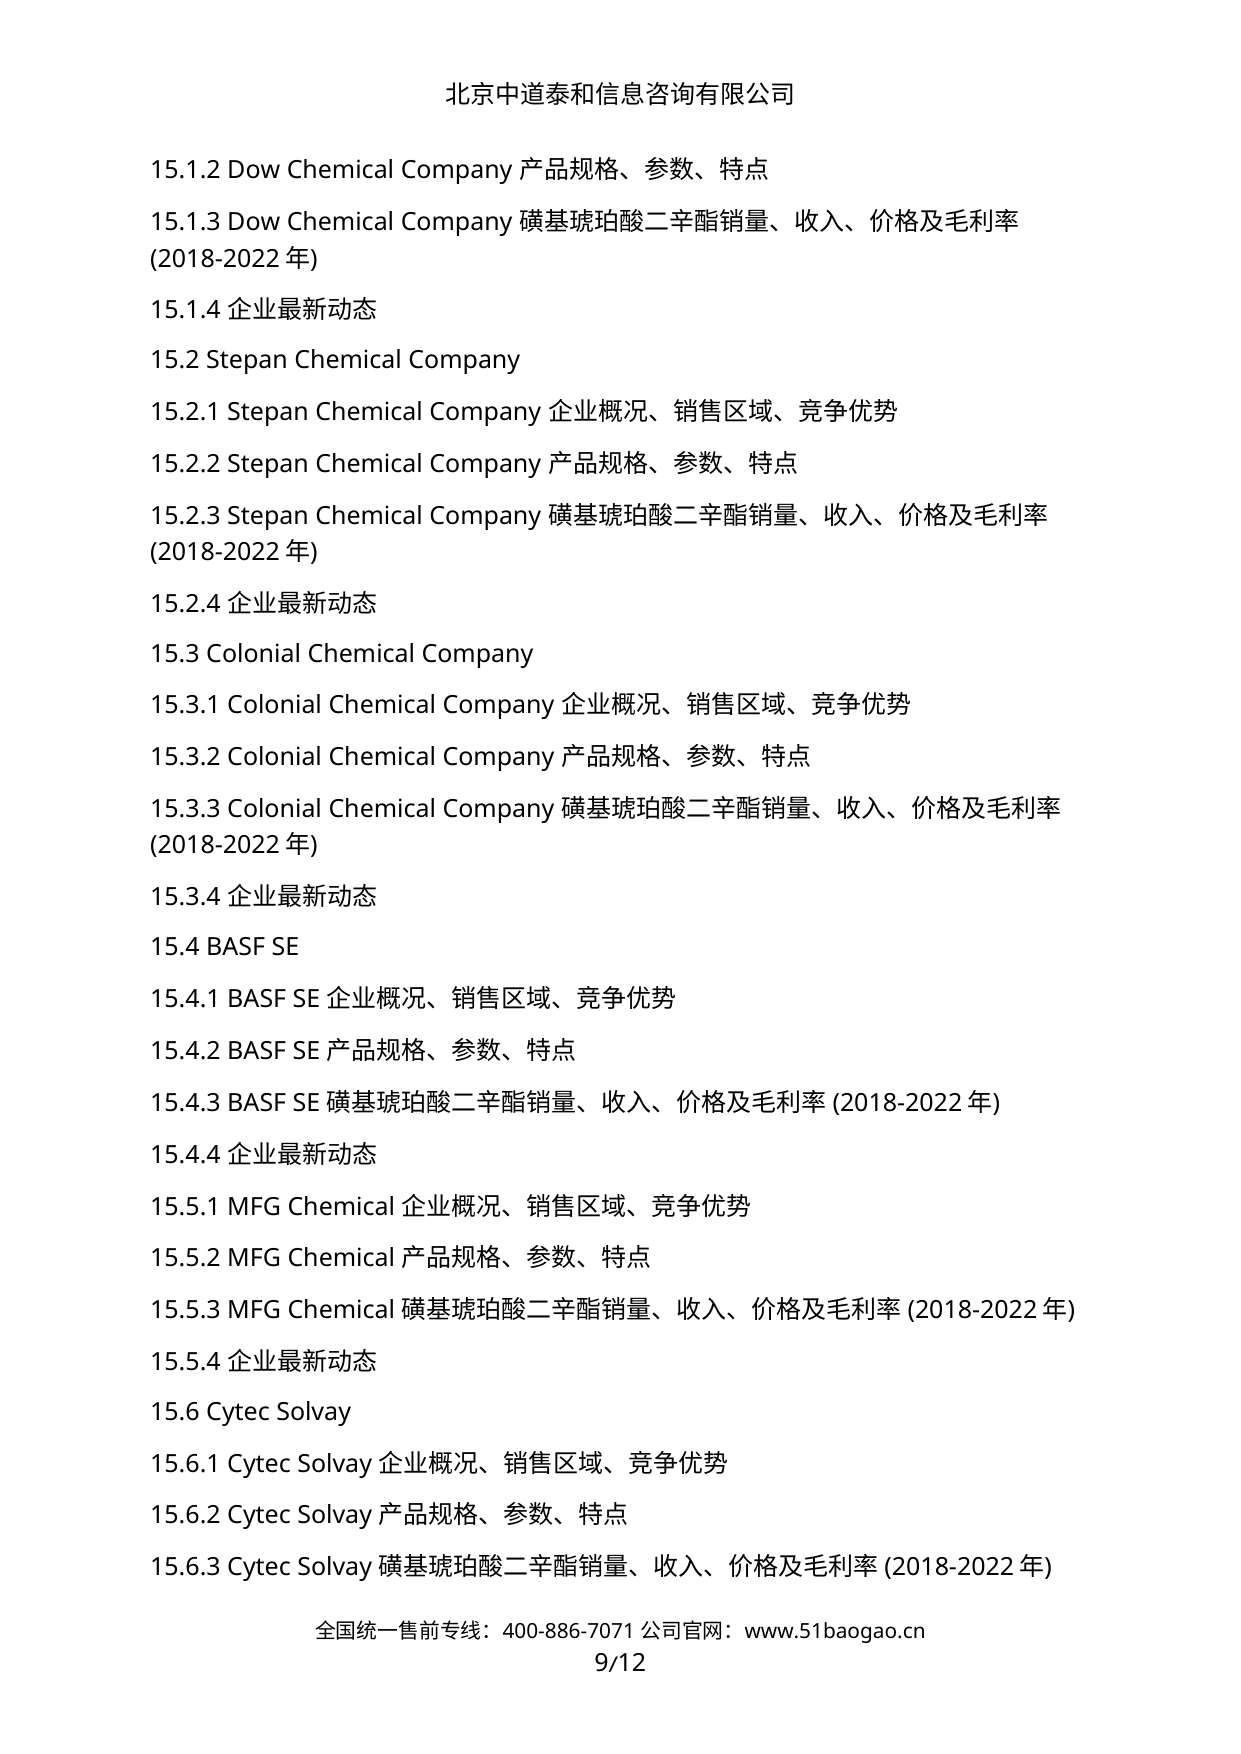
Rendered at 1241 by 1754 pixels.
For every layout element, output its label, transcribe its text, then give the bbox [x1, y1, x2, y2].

text 15.1.3 Dow Chemical Company 磺基琥珀酸二辛酯销量、收入、价格及毛利率 (2018-2022年) [150, 202, 1090, 274]
text 15.2.2 Stepan Chemical Company 产品规格、参数、特点 [150, 443, 1090, 480]
text 15.1.2 Dow Chemical Company 产品规格、参数、特点 [150, 150, 1090, 186]
text 15.6.1 Cytec Solvay 企业概况、销售区域、竞争优势 [150, 1443, 1090, 1479]
text 15.2.3 Stepan Chemical Company 磺基琥珀酸二辛酯销量、收入、价格及毛利率 (2018-2022年) [150, 495, 1090, 568]
text 15.5.2 MFG Chemical 产品规格、参数、特点 [150, 1238, 1090, 1274]
text 15.5.1 MFG Chemical 企业概况、销售区域、竞争优势 [150, 1186, 1090, 1222]
text 15.3.3 Colonial Chemical Company 磺基琥珀酸二辛酯销量、收入、价格及毛利率 (2018-2022年) [150, 789, 1090, 861]
text 15.6.2 Cytec Solvay 产品规格、参数、特点 [150, 1495, 1090, 1531]
text 15.4.1 BASF SE 企业概况、销售区域、竞争优势 [150, 978, 1090, 1015]
text 15.3 Colonial Chemical Company [150, 635, 1090, 669]
text 15.2.1 Stepan Chemical Company 企业概况、销售区域、竞争优势 [150, 392, 1090, 428]
text 15.4.3 BASF SE 磺基琥珀酸二辛酯销量、收入、价格及毛利率 (2018-2022年) [150, 1082, 1090, 1118]
text 15.4 BASF SE [150, 929, 1090, 963]
text 15.3.2 Colonial Chemical Company 产品规格、参数、特点 [150, 737, 1090, 773]
text 15.6 Cytec Solvay [150, 1393, 1090, 1427]
text 15.6.3 Cytec Solvay 磺基琥珀酸二辛酯销量、收入、价格及毛利率 (2018-2022年) [150, 1547, 1090, 1583]
text 15.3.1 Colonial Chemical Company 企业概况、销售区域、竞争优势 [150, 685, 1090, 721]
text 15.4.4 企业最新动态 [150, 1134, 1090, 1170]
text 15.3.4 企业最新动态 [150, 877, 1090, 913]
text 15.4.2 BASF SE 产品规格、参数、特点 [150, 1030, 1090, 1067]
text 15.2.4 企业最新动态 [150, 583, 1090, 620]
text 15.5.3 MFG Chemical 磺基琥珀酸二辛酯销量、收入、价格及毛利率 (2018-2022年) [150, 1290, 1090, 1326]
text 15.5.4 企业最新动态 [150, 1342, 1090, 1378]
text 15.2 Stepan Chemical Company [150, 342, 1090, 376]
text 15.1.4 企业最新动态 [150, 290, 1090, 326]
